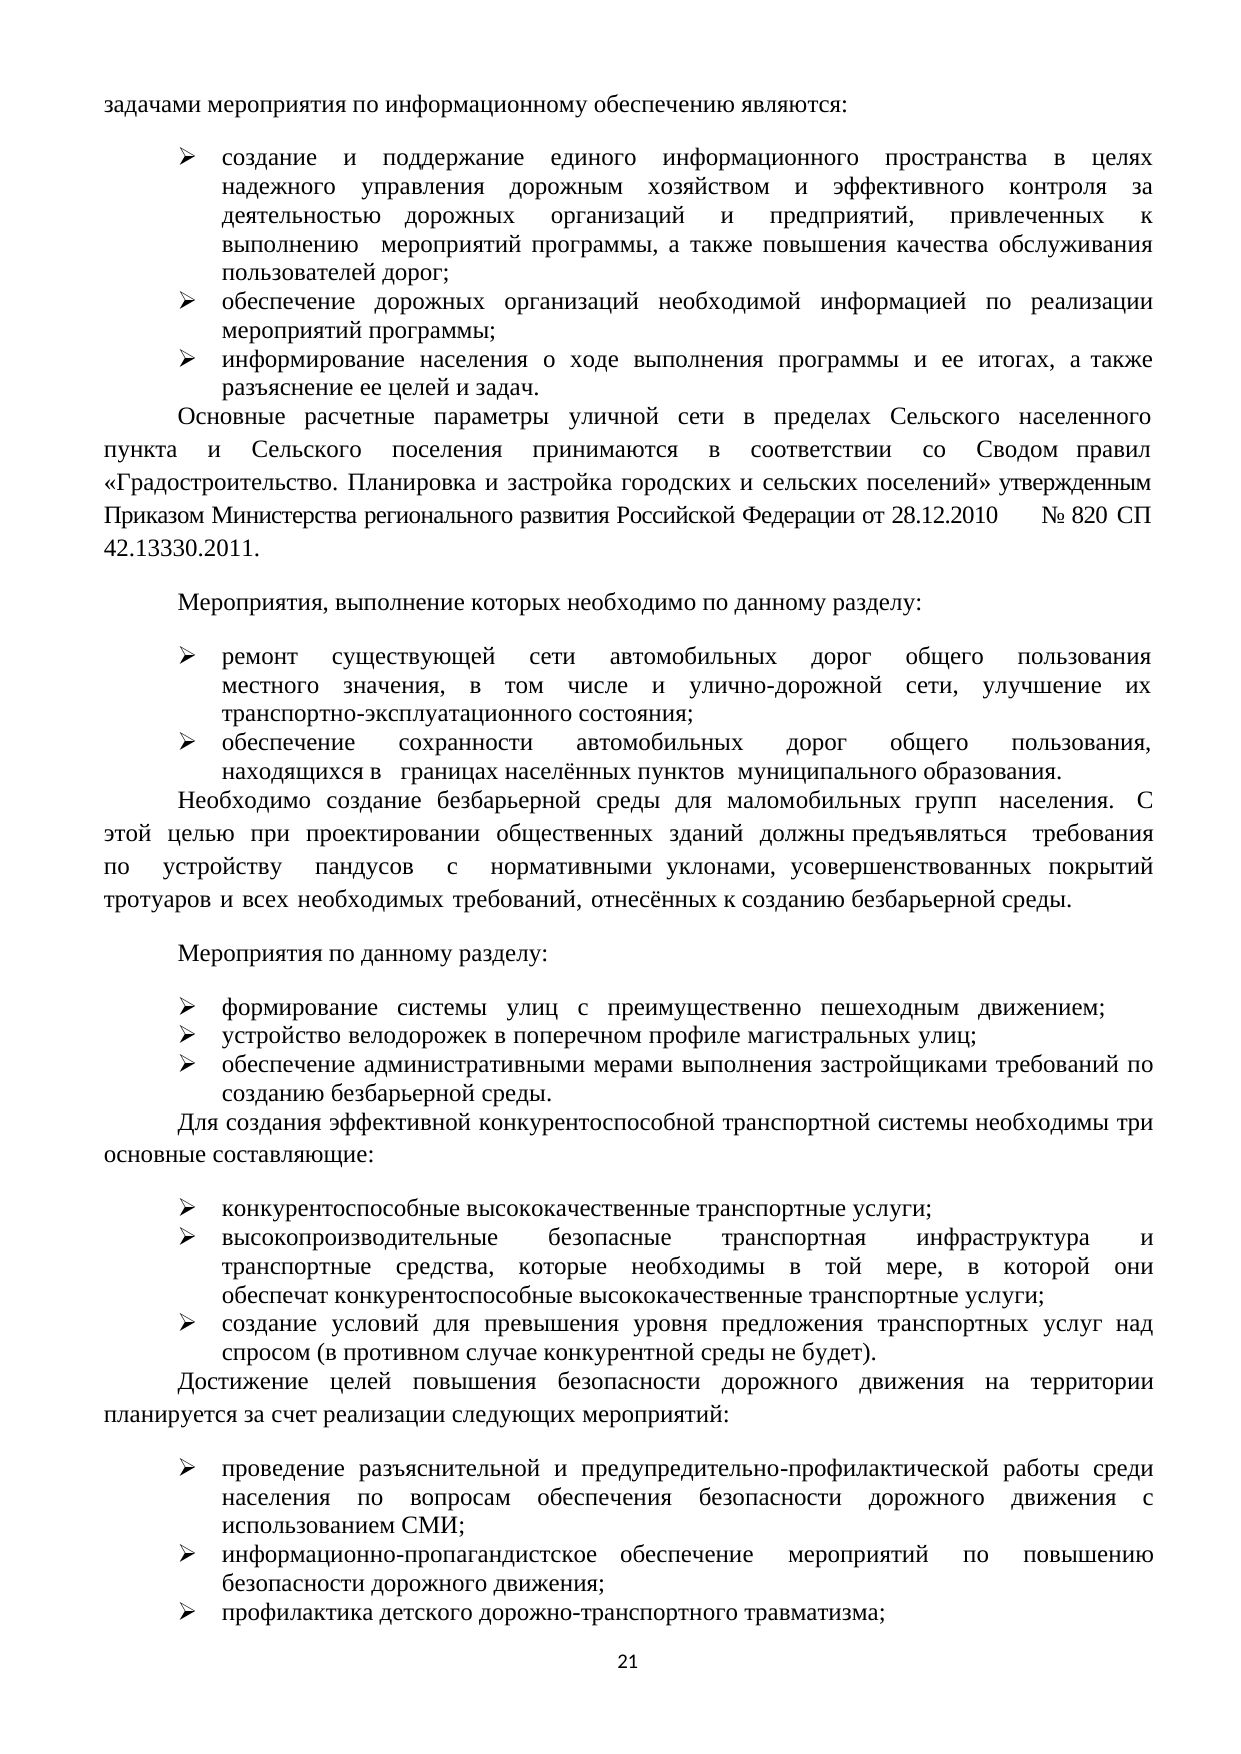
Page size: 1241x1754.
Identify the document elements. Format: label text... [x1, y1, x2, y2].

text Мероприятия, выполнение которых необходимо по данному разделу: [103, 587, 1151, 616]
list конкурентоспособные высококачественные транспортные услуги; [177, 1193, 1154, 1222]
text Основные расчетные параметры уличной сети в пределах Сельского населенного пункта и Сельского поселения принимаются в соответствии со Сводом правил «Градостроительство. Планировка и застройка городских и сельских поселений» утвержденным Приказом Министерства регионального развития Российской Федерации от 28.12.2010 № 820 СП 42.13330.2011. [103, 401, 1151, 562]
list высокопроизводительные безопасные транспортная инфраструктура и транспортные средства, которые необходимы в той мере, в которой они обеспечат конкурентоспособные высококачественные транспортные услуги; [177, 1222, 1154, 1308]
list создание и поддержание единого информационного пространства в целях надежного управления дорожным хозяйством и эффективного контроля за деятельностью дорожных организаций и предприятий, привлеченных к выполнению мероприятий программы, а также повышения качества обслуживания пользователей дорог; [177, 142, 1153, 286]
list ремонт существующей сети автомобильных дорог общего пользования местного значения, в том числе и улично-дорожной сети, улучшение их транспортно-эксплуатационного состояния; [177, 641, 1151, 727]
list информирование населения о ходе выполнения программы и ее итогах, а также разъяснение ее целей и задач. [177, 344, 1153, 401]
list обеспечение сохранности автомобильных дорог общего пользования, находящихся в границах населённых пунктов муниципального образования. [177, 727, 1151, 785]
list обеспечение дорожных организаций необходимой информацией по реализации мероприятий программы; [177, 286, 1153, 344]
list профилактика детского дорожно-транспортного травматизма; [177, 1597, 1154, 1625]
list создание условий для превышения уровня предложения транспортных услуг над спросом (в противном случае конкурентной среды не будет). [177, 1308, 1154, 1366]
list обеспечение административными мерами выполнения застройщиками требований по созданию безбарьерной среды. [177, 1049, 1154, 1107]
list устройство велодорожек в поперечном профиле магистральных улиц; [177, 1020, 1154, 1049]
list проведение разъяснительной и предупредительно-профилактической работы среди населения по вопросам обеспечения безопасности дорожного движения с использованием СМИ; [177, 1453, 1154, 1539]
text Необходимо создание безбарьерной среды для маломобильных групп населения. С этой целью при проектировании общественных зданий должны предъявляться требования по устройству пандусов с нормативными уклонами, усовершенствованных покрытий тротуаров и всех необходимых требований, отнесённых к созданию безбарьерной среды. [103, 785, 1154, 913]
list формирование системы улиц с преимущественно пешеходным движением; [177, 992, 1154, 1020]
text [103, 89, 1153, 117]
list информационно-пропагандистское обеспечение мероприятий по повышению безопасности дорожного движения; [177, 1539, 1154, 1597]
text Для создания эффективной конкурентоспособной транспортной системы необходимы три основные составляющие: [103, 1107, 1154, 1168]
text Мероприятия по данному разделу: [103, 938, 1154, 966]
text Достижение целей повышения безопасности дорожного движения на территории планируется за счет реализации следующих мероприятий: [103, 1366, 1154, 1428]
